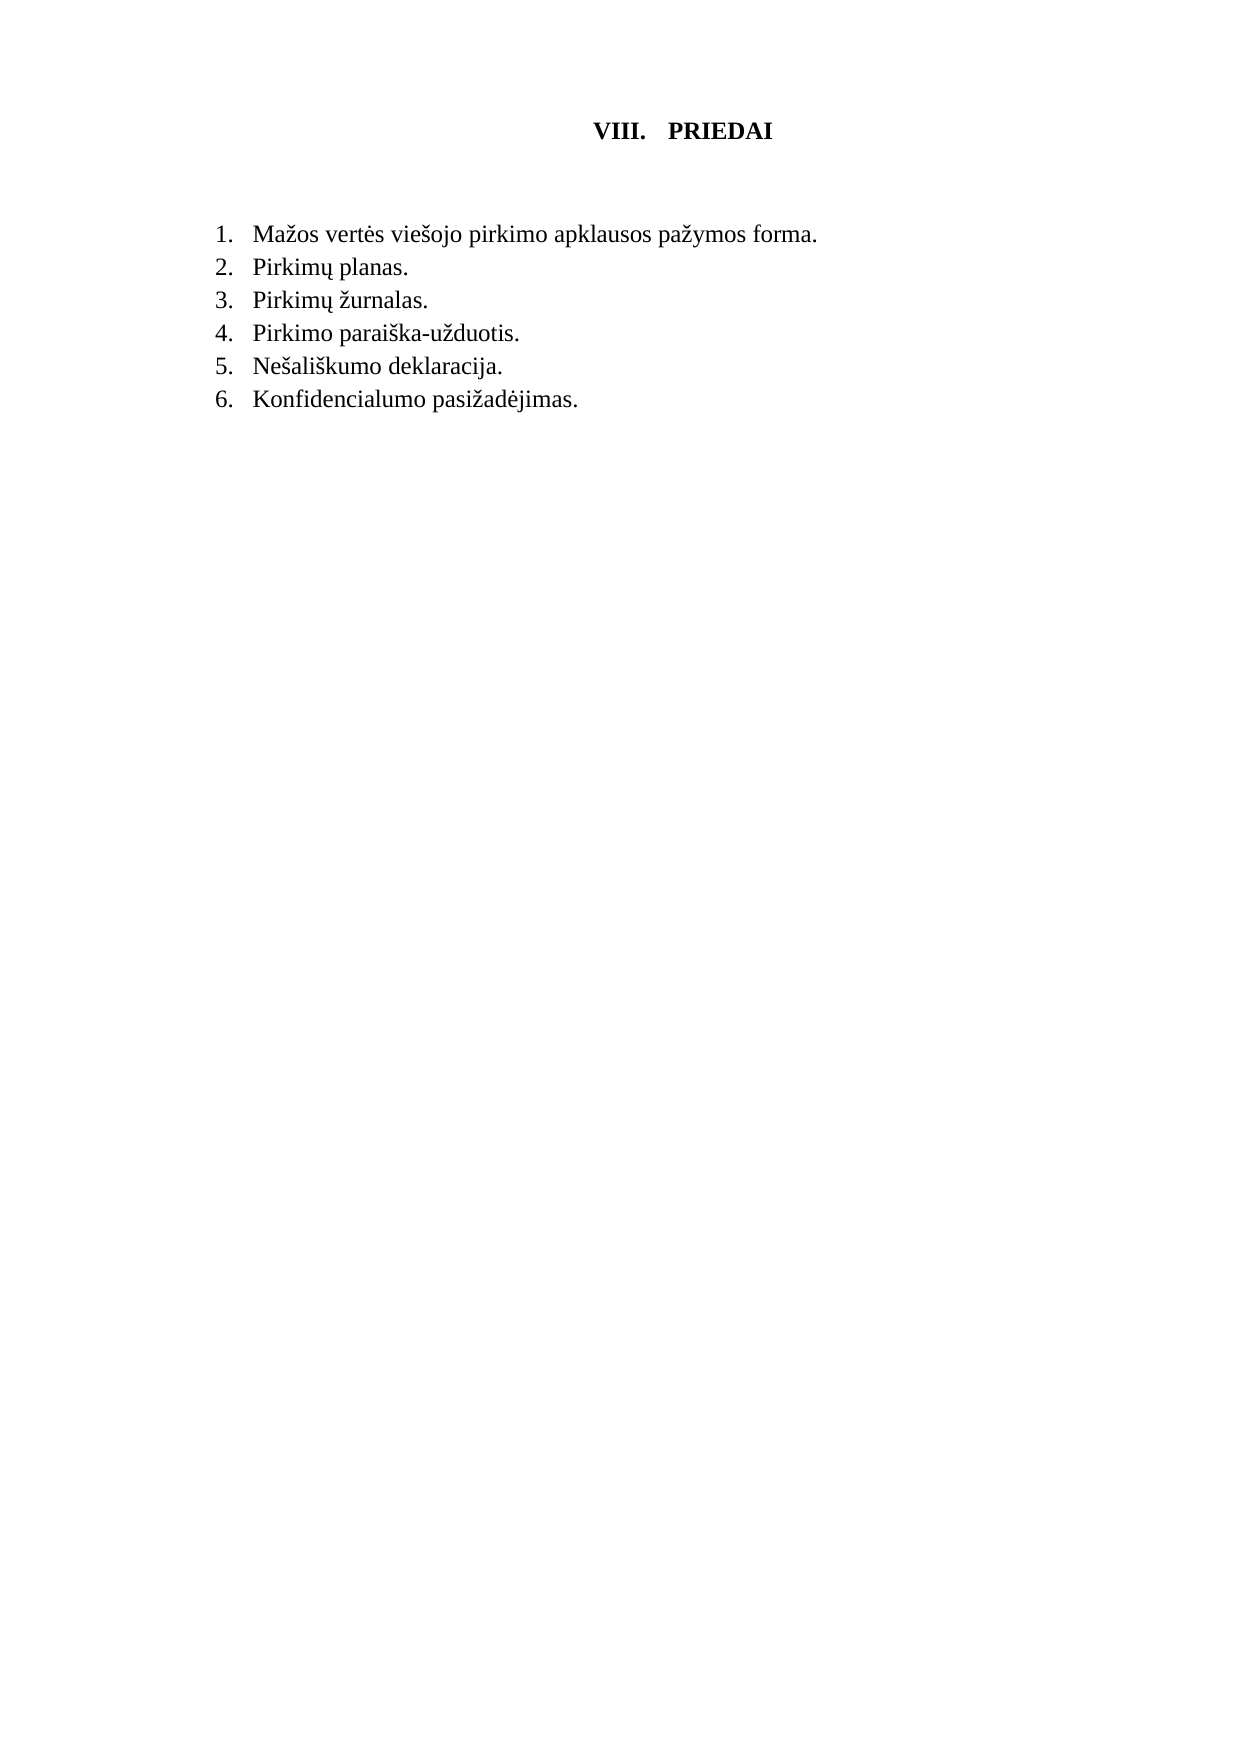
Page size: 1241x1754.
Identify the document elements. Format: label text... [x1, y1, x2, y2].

list Pirkimo paraiška-užduotis. [215, 318, 1065, 347]
list Pirkimų planas. [215, 252, 1065, 281]
list Konfidencialumo pasižadėjimas. [215, 384, 1065, 413]
list Mažos vertės viešojo pirkimo apklausos pažymos forma. [215, 219, 1065, 248]
list Nešališkumo deklaracija. [215, 351, 1065, 380]
subtitle PRIEDAI [593, 116, 1065, 145]
list Pirkimų žurnalas. [215, 285, 1065, 314]
